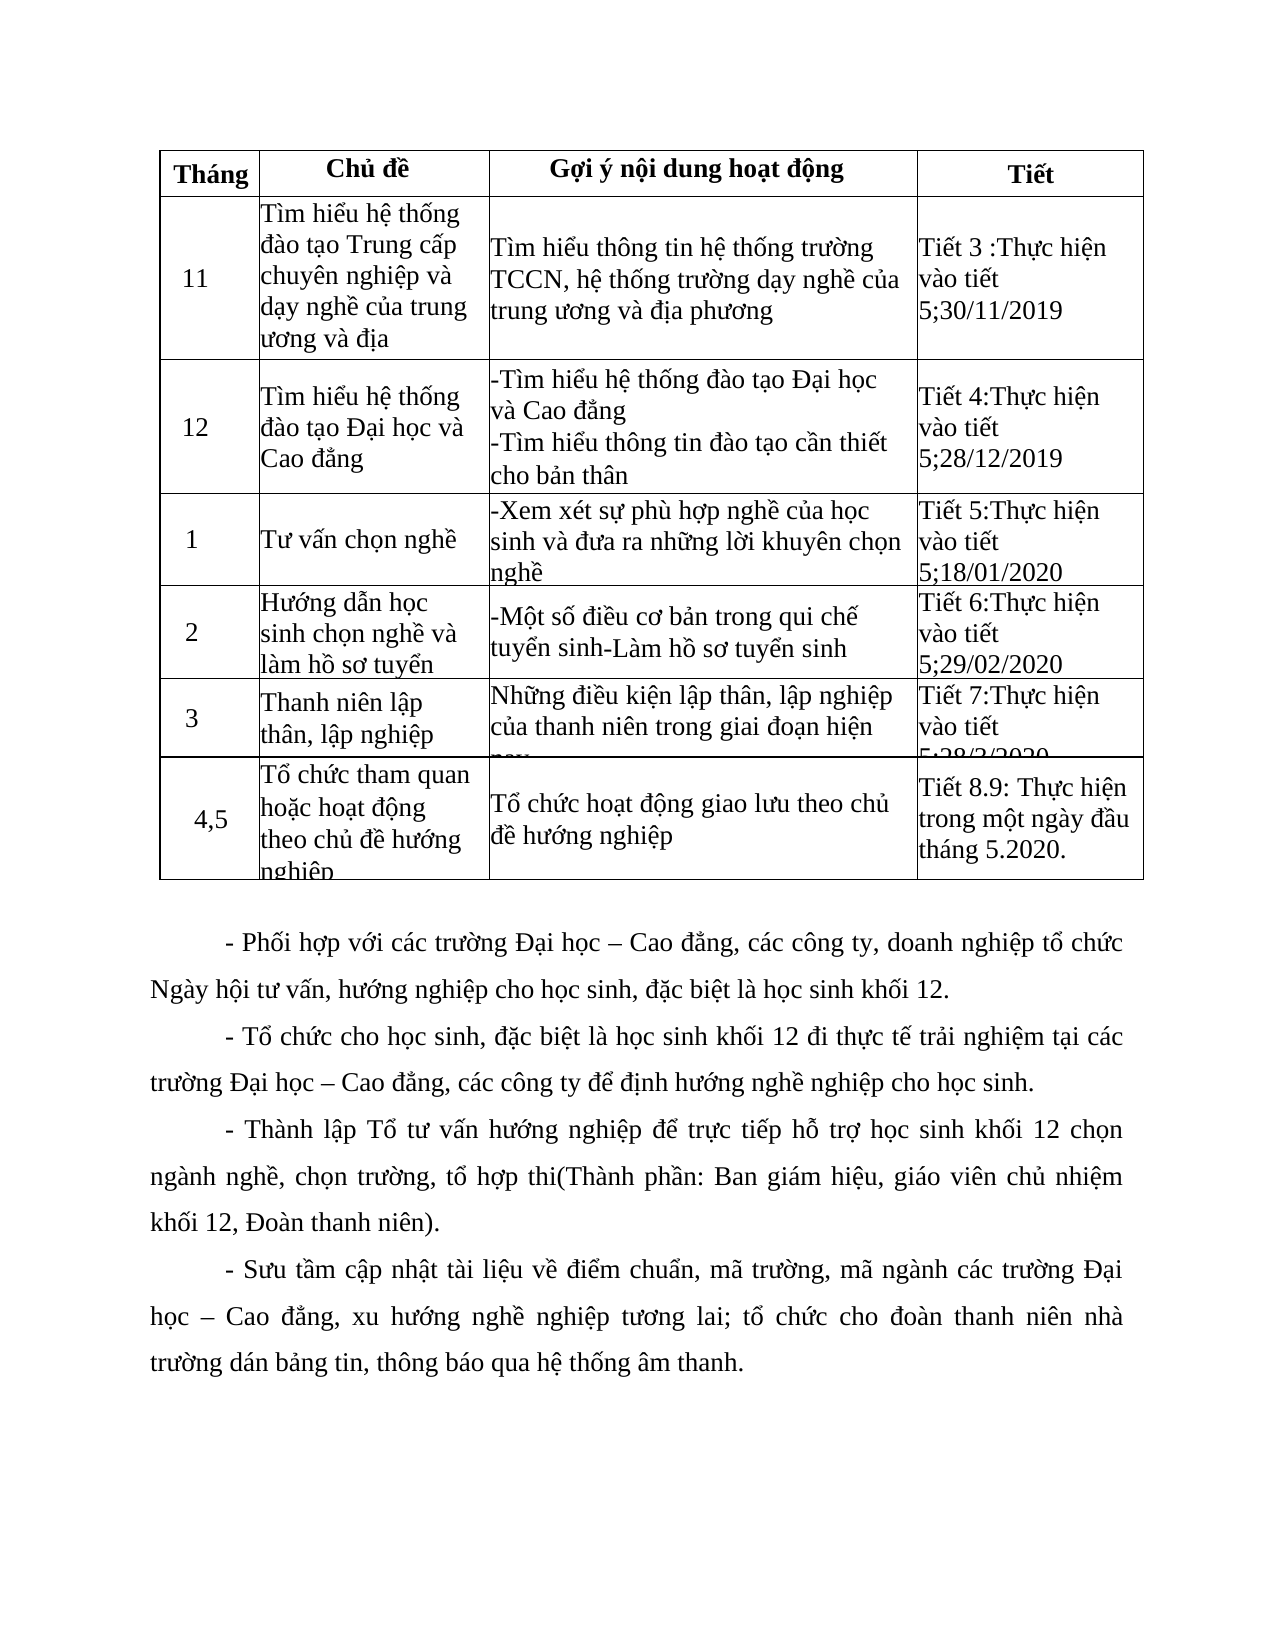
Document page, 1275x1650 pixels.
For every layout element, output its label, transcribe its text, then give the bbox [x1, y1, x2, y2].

table_cell -Tìm hiểu hệ thống đào tạo Đại học và Cao đẳng -Tìm hiểu thông tin đào tạo cần thiết cho bản thân [490, 360, 917, 493]
table_cell 2 [161, 586, 259, 678]
table_header Gợi ý nội dung hoạt động [490, 151, 917, 196]
table_cell Tìm hiểu hệ thống đào tạo Trung cấp chuyên nghiệp và dạy nghề của trung ương và địa phương [260, 197, 489, 359]
table_cell 11 [161, 197, 259, 359]
text - Sưu tầm cập nhật tài liệu về điểm chuẩn, mã trường, mã ngành các trường Đại học – Cao đẳng, xu hướng nghề nghiệp tương lai; tổ chức cho đoàn thanh niên nhà trường dán bảng tin, thông báo qua hệ thống âm thanh. [150, 1253, 1125, 1300]
table_cell -Một số điều cơ bản trong qui chế tuyển sinh-Làm hồ sơ tuyển sinh [490, 586, 917, 678]
table_cell Tiết 6:Thực hiện vào tiết 5;29/02/2020 [918, 586, 1143, 678]
table_cell Tiết 5:Thực hiện vào tiết 5;18/01/2020 [918, 494, 1143, 584]
table_cell Những điều kiện lập thân, lập nghiệp của thanh niên trong giai đoạn hiện nay [490, 679, 917, 756]
table_cell 12 [161, 360, 259, 493]
text - Sưu tầm cập nhật tài liệu về điểm chuẩn, mã trường, mã ngành các trường Đại học – Cao đẳng, xu hướng nghề nghiệp tương lai; tổ chức cho đoàn thanh niên nhà trường dán bảng tin, thông báo qua hệ thống âm thanh. [150, 1331, 1125, 1377]
table_cell 3 [161, 679, 259, 756]
text - Tổ chức cho học sinh, đặc biệt là học sinh khối 12 đi thực tế trải nghiệm tại các trường Đại học – Cao đẳng, các công ty để định hướng nghề nghiệp cho học sinh. [150, 1019, 1125, 1097]
text - Phối hợp với các trường Đại học – Cao đẳng, các công ty, doanh nghiệp tổ chức Ngày hội tư vấn, hướng nghiệp cho học sinh, đặc biệt là học sinh khối 12. [150, 926, 1125, 1004]
table_cell Tổ chức hoạt động giao lưu theo chủ đề hướng nghiệp [490, 758, 917, 878]
table_cell -Xem xét sự phù hợp nghề của học sinh và đưa ra những lời khuyên chọn nghề -Sổ hướng nghiệp học sinh [490, 494, 917, 584]
table_header Tháng [161, 151, 259, 196]
table_header Tiết [918, 151, 1143, 196]
text - Thành lập Tổ tư vấn hướng nghiệp để trực tiếp hỗ trợ học sinh khối 12 chọn ngành nghề, chọn trường, tổ hợp thi(Thành phần: Ban giám hiệu, giáo viên chủ nhiệm khối 12, Đoàn thanh niên). [150, 1113, 1125, 1160]
text - Thành lập Tổ tư vấn hướng nghiệp để trực tiếp hỗ trợ học sinh khối 12 chọn ngành nghề, chọn trường, tổ hợp thi(Thành phần: Ban giám hiệu, giáo viên chủ nhiệm khối 12, Đoàn thanh niên). [150, 1191, 1125, 1237]
table_cell Tiết 8.9: Thực hiện trong một ngày đầu tháng 5.2020. [918, 758, 1143, 878]
table_cell Tổ chức tham quan hoặc hoạt động theo chủ đề hướng nghiệp [260, 758, 489, 878]
table_cell Tiết 4:Thực hiện vào tiết 5;28/12/2019 [918, 360, 1143, 493]
table_cell 4,5 [161, 758, 259, 878]
table_cell Tìm hiểu hệ thống đào tạo Đại học và Cao đẳng [260, 360, 489, 493]
table_cell Tiết 7:Thực hiện vào tiết 5;28/3/2020 [918, 679, 1143, 756]
table_header Chủ đề [260, 151, 489, 196]
table_cell Thanh niên lập thân, lập nghiệp [260, 679, 489, 756]
table_cell Tiết 3 :Thực hiện vào tiết 5;30/11/2019 [918, 197, 1143, 359]
table_cell Tìm hiểu thông tin hệ thống trường TCCN, hệ thống trường dạy nghề của trung ương và địa phương [490, 197, 917, 359]
table_cell 1 [161, 494, 259, 584]
table_cell Tư vấn chọn nghề [260, 494, 489, 584]
table_cell Hướng dẫn học sinh chọn nghề và làm hồ sơ tuyển sinh [260, 586, 489, 678]
